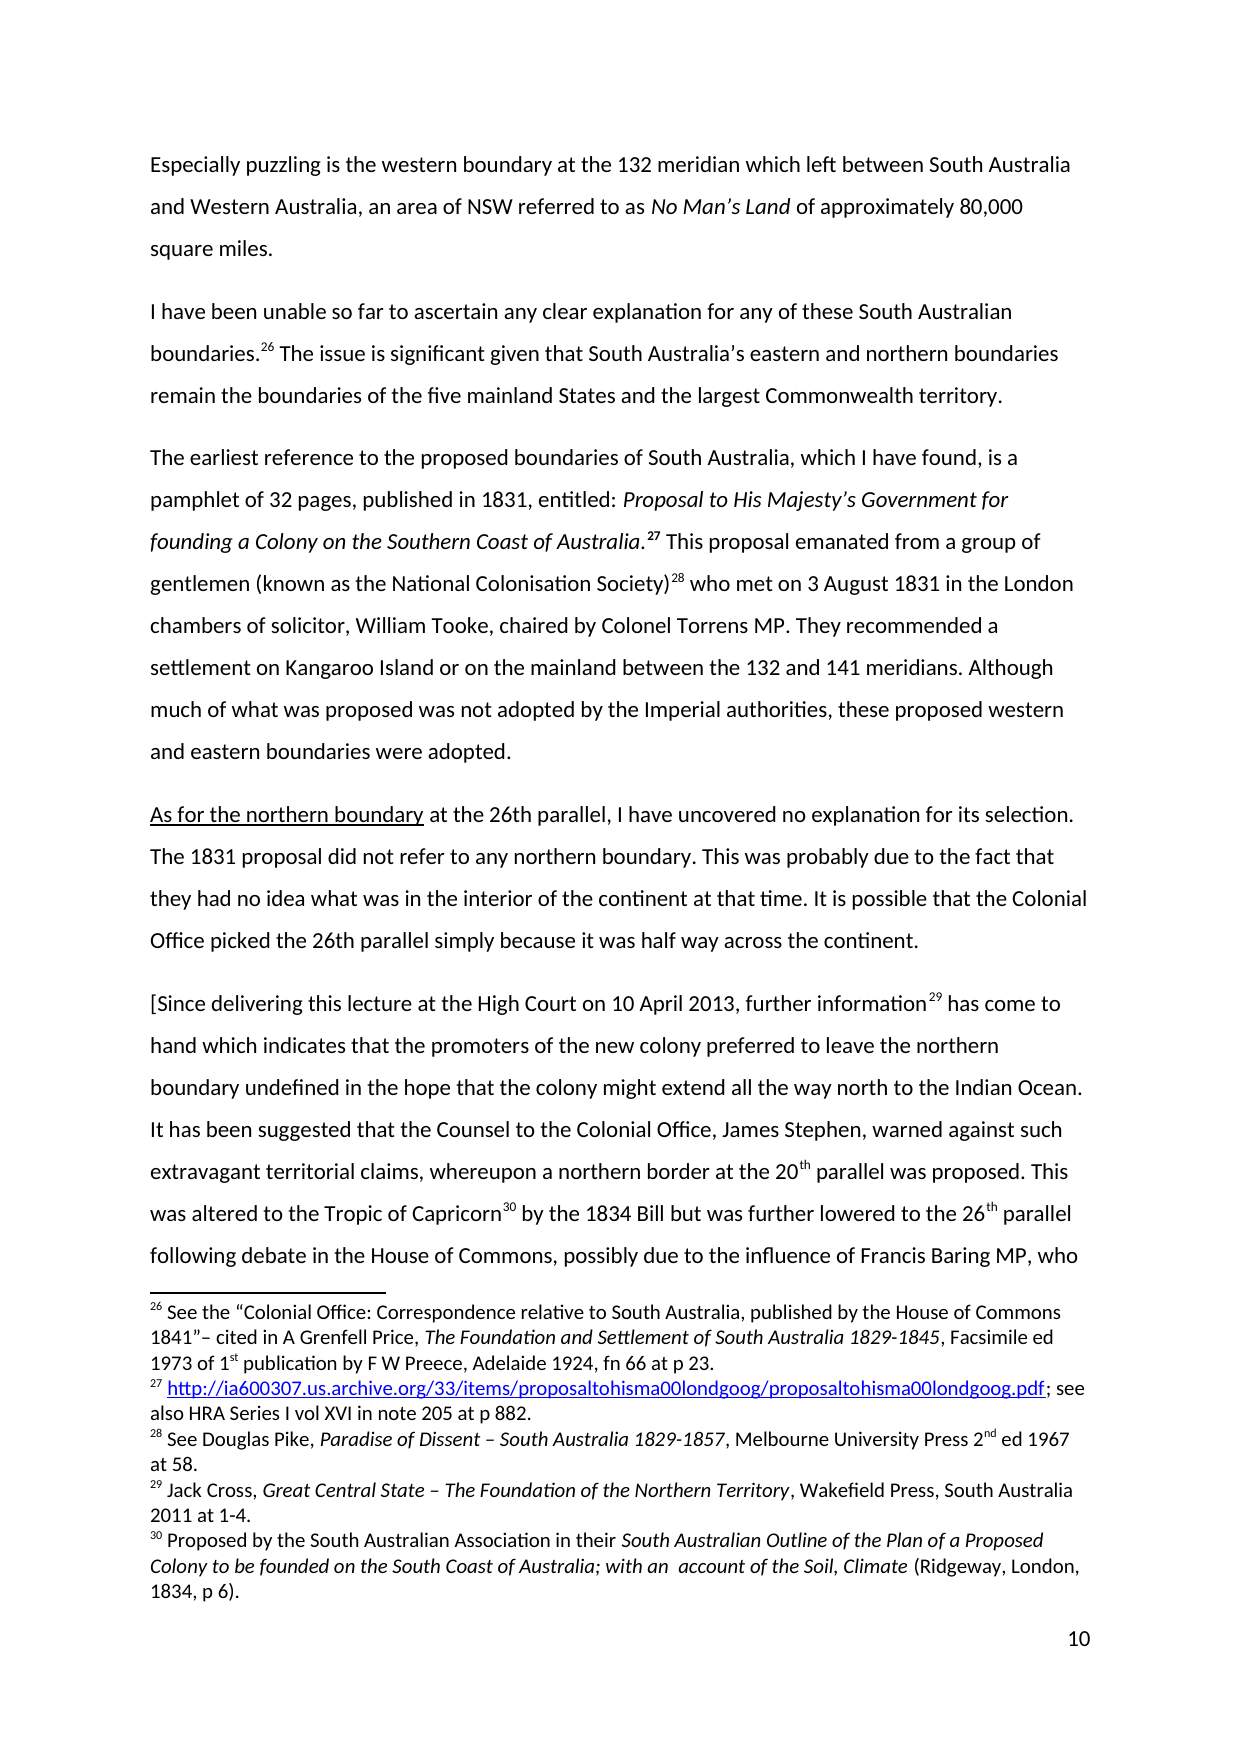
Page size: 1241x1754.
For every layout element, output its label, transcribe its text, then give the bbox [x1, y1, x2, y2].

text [150, 989, 1090, 1269]
text The earliest reference to the proposed boundaries of South Australia, which I have found, is a pamphlet of 32 pages, published in 1831, entitled: Proposal to His Majesty’s Government for founding a Colony on the Southern Coast of Australia. This proposal emanated from a group of gentlemen (known as the National Colonisation Society) who met on 3 August 1831 in the London chambers of solicitor, William Tooke, chaired by Colonel Torrens MP. They recommended a settlement on Kangaroo Island or on the mainland between the 132 and 141 meridians. Although much of what was proposed was not adopted by the Imperial authorities, these proposed western and eastern boundaries were adopted. [150, 443, 1090, 765]
text I have been unable so far to ascertain any clear explanation for any of these South Australian boundaries. The issue is significant given that South Australia’s eastern and northern boundaries remain the boundaries of the five mainland States and the largest Commonwealth territory. [150, 297, 1090, 409]
text Especially puzzling is the western boundary at the 132 meridian which left between South Australia and Western Australia, an area of NSW referred to as No Man’s Land of approximately 80,000 square miles. [150, 150, 1090, 262]
text As for the northern boundary at the 26th parallel, I have uncovered no explanation for its selection. The 1831 proposal did not refer to any northern boundary. This was probably due to the fact that they had no idea what was in the interior of the continent at that time. It is possible that the Colonial Office picked the 26th parallel simply because it was half way across the continent. [150, 800, 1090, 954]
